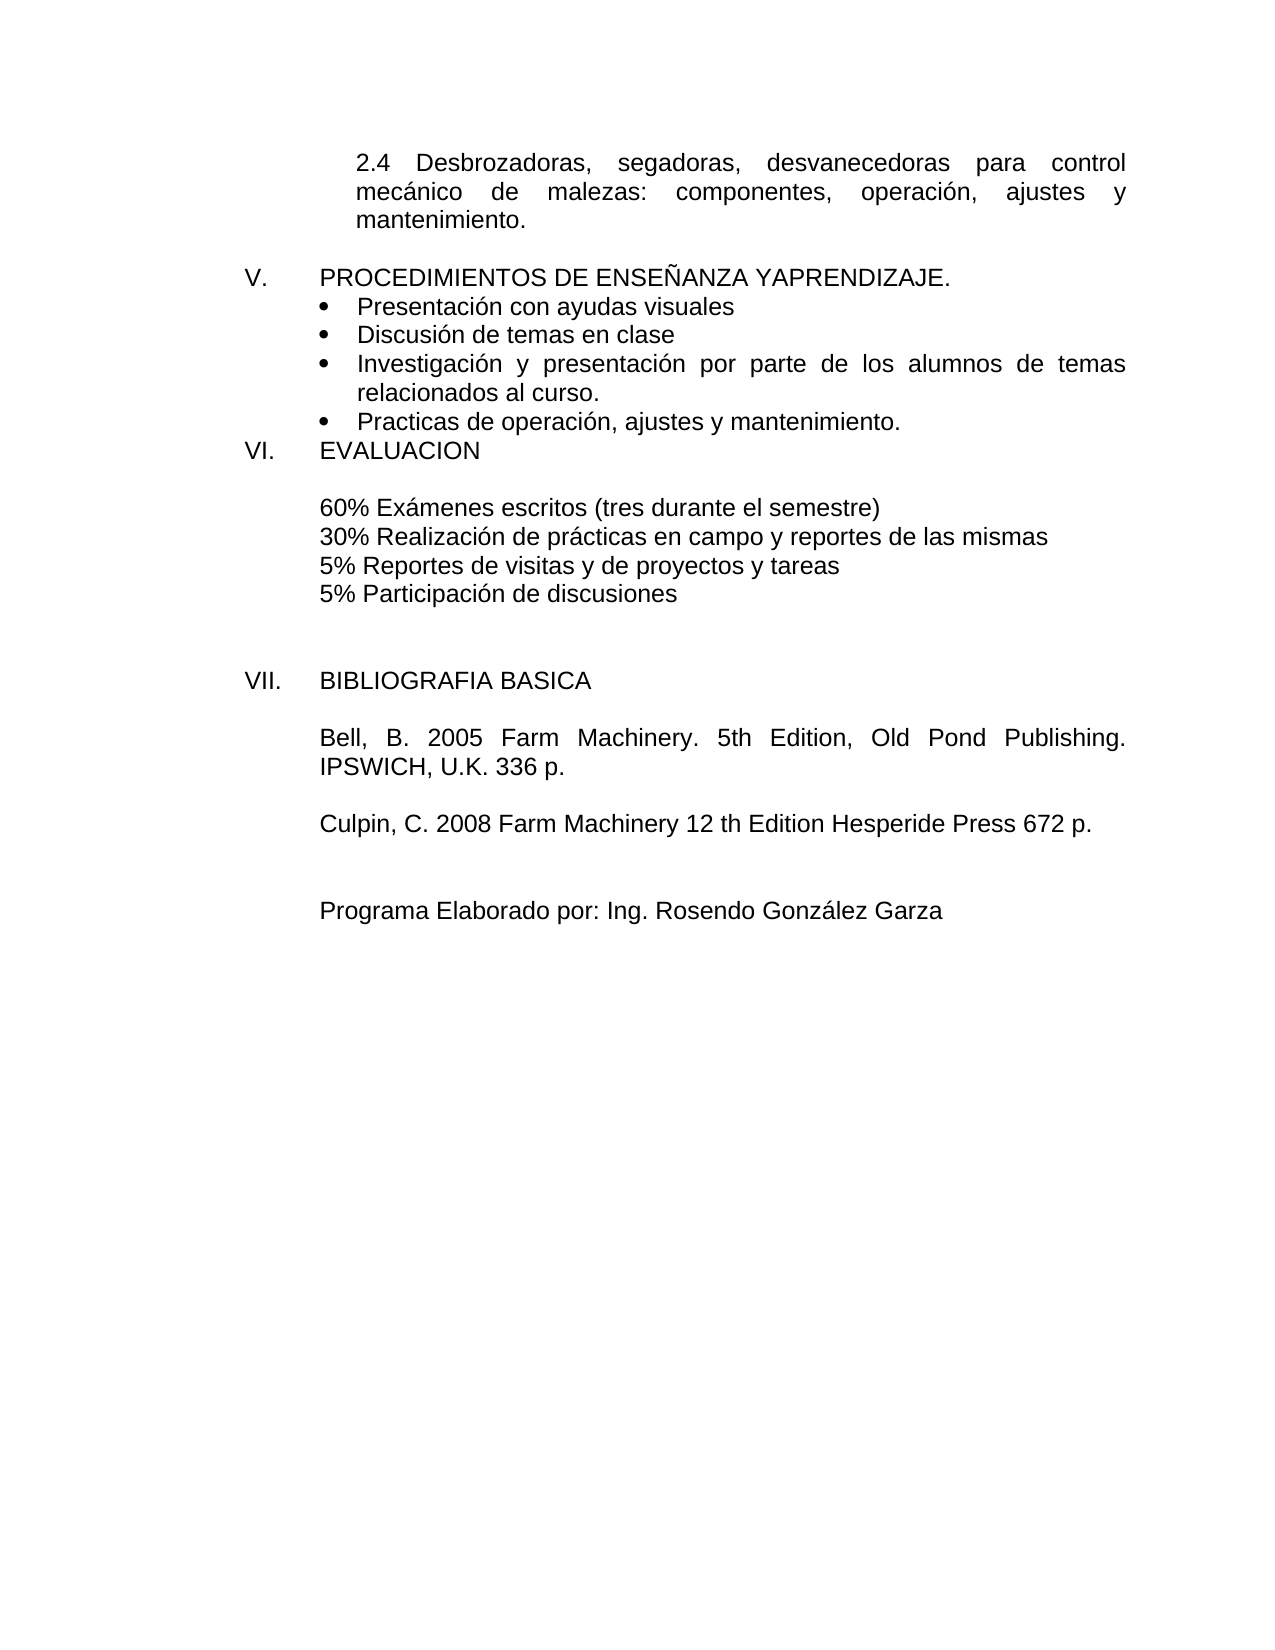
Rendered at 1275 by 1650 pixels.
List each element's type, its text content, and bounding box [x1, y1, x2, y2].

list Practicas de operación, ajustes y mantenimiento. [319, 407, 1127, 436]
list BIBLIOGRAFIA BASICA [244, 666, 1127, 694]
text 5% Reportes de visitas y de proyectos y tareas [319, 551, 1127, 579]
list Presentación con ayudas visuales [319, 291, 1127, 320]
text 5% Participación de discusiones [319, 579, 1127, 608]
list Investigación y presentación por parte de los alumnos de temas relacionados al curso. [319, 349, 1127, 407]
list PROCEDIMIENTOS DE ENSEÑANZA YAPRENDIZAJE. [244, 263, 1127, 291]
text Programa Elaborado por: Ing. Rosendo González Garza [319, 896, 1127, 924]
text Culpin, C. 2008 Farm Machinery 12 th Edition Hesperide Press 672 p. [319, 809, 1127, 838]
text Bell, B. 2005 Farm Machinery. 5th Edition, Old Pond Publishing. IPSWICH, U.K. 336 p. [319, 723, 1127, 781]
text 30% Realización de prácticas en campo y reportes de las mismas [319, 522, 1127, 551]
text 60% Exámenes escritos (tres durante el semestre) [319, 493, 1127, 522]
list EVALUACION [244, 436, 1127, 464]
text 2.4 Desbrozadoras, segadoras, desvanecedoras para control mecánico de malezas: componentes, operación, ajustes y mantenimiento. [356, 148, 1127, 234]
list Discusión de temas en clase [319, 320, 1127, 349]
